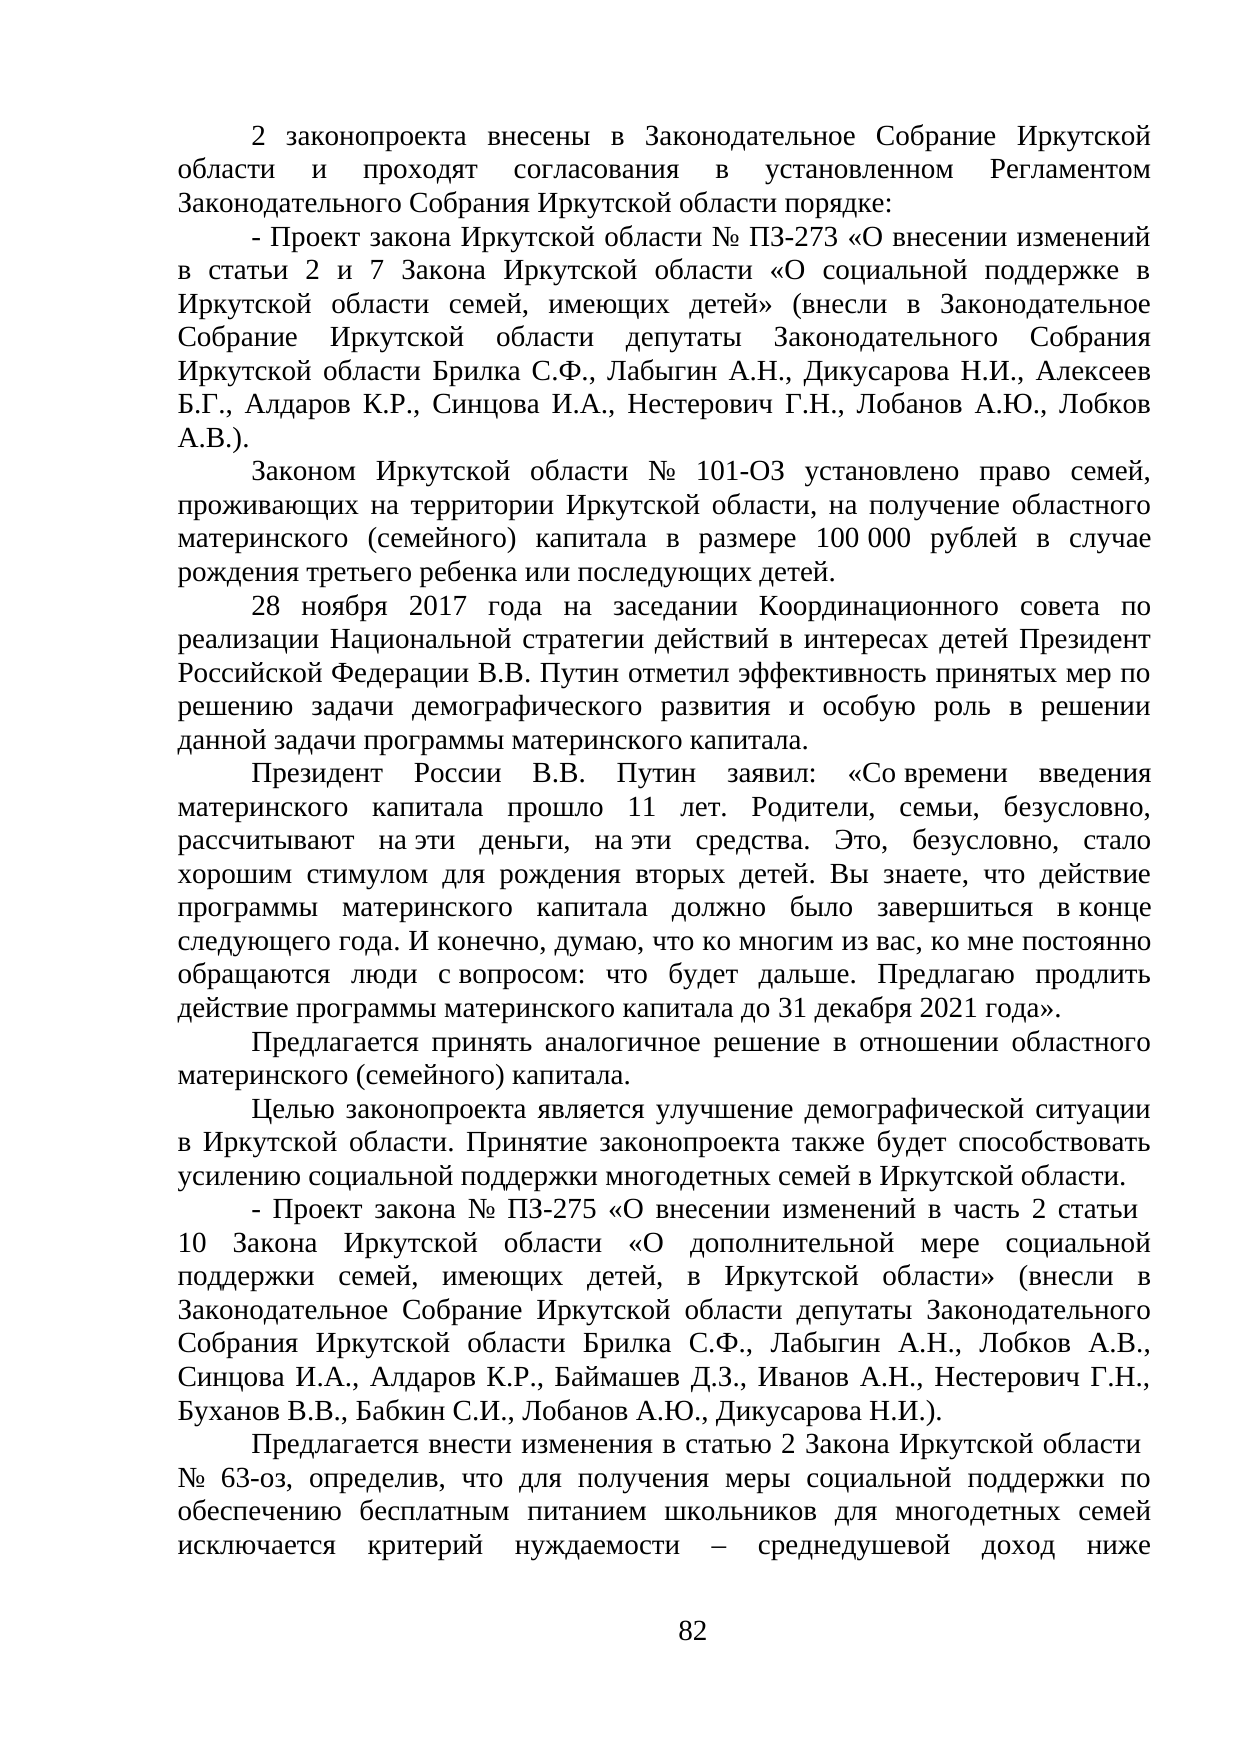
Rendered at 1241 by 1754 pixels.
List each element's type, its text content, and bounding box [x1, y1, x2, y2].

text Целью законопроекта является улучшение демографической ситуации в Иркутской области. Принятие законопроекта также будет способствовать усилению социальной поддержки многодетных семей в Иркутской области. [177, 1091, 1152, 1191]
text - Проект закона № ПЗ-275 «О внесении изменений в часть 2 статьи 10 Закона Иркутской области «О дополнительной мере социальной поддержки семей, имеющих детей, в Иркутской области» (внесли в Законодательное Собрание Иркутской области депутаты Законодательного Собрания Иркутской области Брилка С.Ф., Лабыгин А.Н., Лобков А.В., Синцова И.А., Алдаров К.Р., Баймашев Д.З., Иванов А.Н., Нестерович Г.Н., Буханов В.В., Бабкин С.И., Лобанов А.Ю., Дикусарова Н.И.). [177, 1191, 1152, 1426]
text Законом Иркутской области № 101-ОЗ установлено право семей, проживающих на территории Иркутской области, на получение областного материнского (семейного) капитала в размере 100 000 рублей в случае рождения третьего ребенка или последующих детей. [177, 453, 1152, 588]
text Президент России В.В. Путин заявил: «Со времени введения материнского капитала прошло 11 лет. Родители, семьи, безусловно, рассчитывают на эти деньги, на эти средства. Это, безусловно, стало хорошим стимулом для рождения вторых детей. Вы знаете, что действие программы материнского капитала должно было завершиться в конце следующего года. И конечно, думаю, что ко многим из вас, ко мне постоянно обращаются люди с вопросом: что будет дальше. Предлагаю продлить действие программы материнского капитала до 31 декабря 2021 года». [177, 755, 1152, 1024]
text 2 законопроекта внесены в Законодательное Собрание Иркутской области и проходят согласования в установленном Регламентом Законодательного Собрания Иркутской области порядке: [177, 118, 1152, 219]
text Предлагается принять аналогичное решение в отношении областного материнского (семейного) капитала. [177, 1024, 1152, 1091]
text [177, 1426, 1152, 1560]
text 28 ноября 2017 года на заседании Координационного совета по реализации Национальной стратегии действий в интересах детей Президент Российской Федерации В.В. Путин отметил эффективность принятых мер по решению задачи демографического развития и особую роль в решении данной задачи программы материнского капитала. [177, 588, 1152, 755]
text - Проект закона Иркутской области № ПЗ-273 «О внесении изменений в статьи 2 и 7 Закона Иркутской области «О социальной поддержке в Иркутской области семей, имеющих детей» (внесли в Законодательное Собрание Иркутской области депутаты Законодательного Собрания Иркутской области Брилка С.Ф., Лабыгин А.Н., Дикусарова Н.И., Алексеев Б.Г., Алдаров К.Р., Синцова И.А., Нестерович Г.Н., Лобанов А.Ю., Лобков А.В.). [177, 219, 1152, 453]
